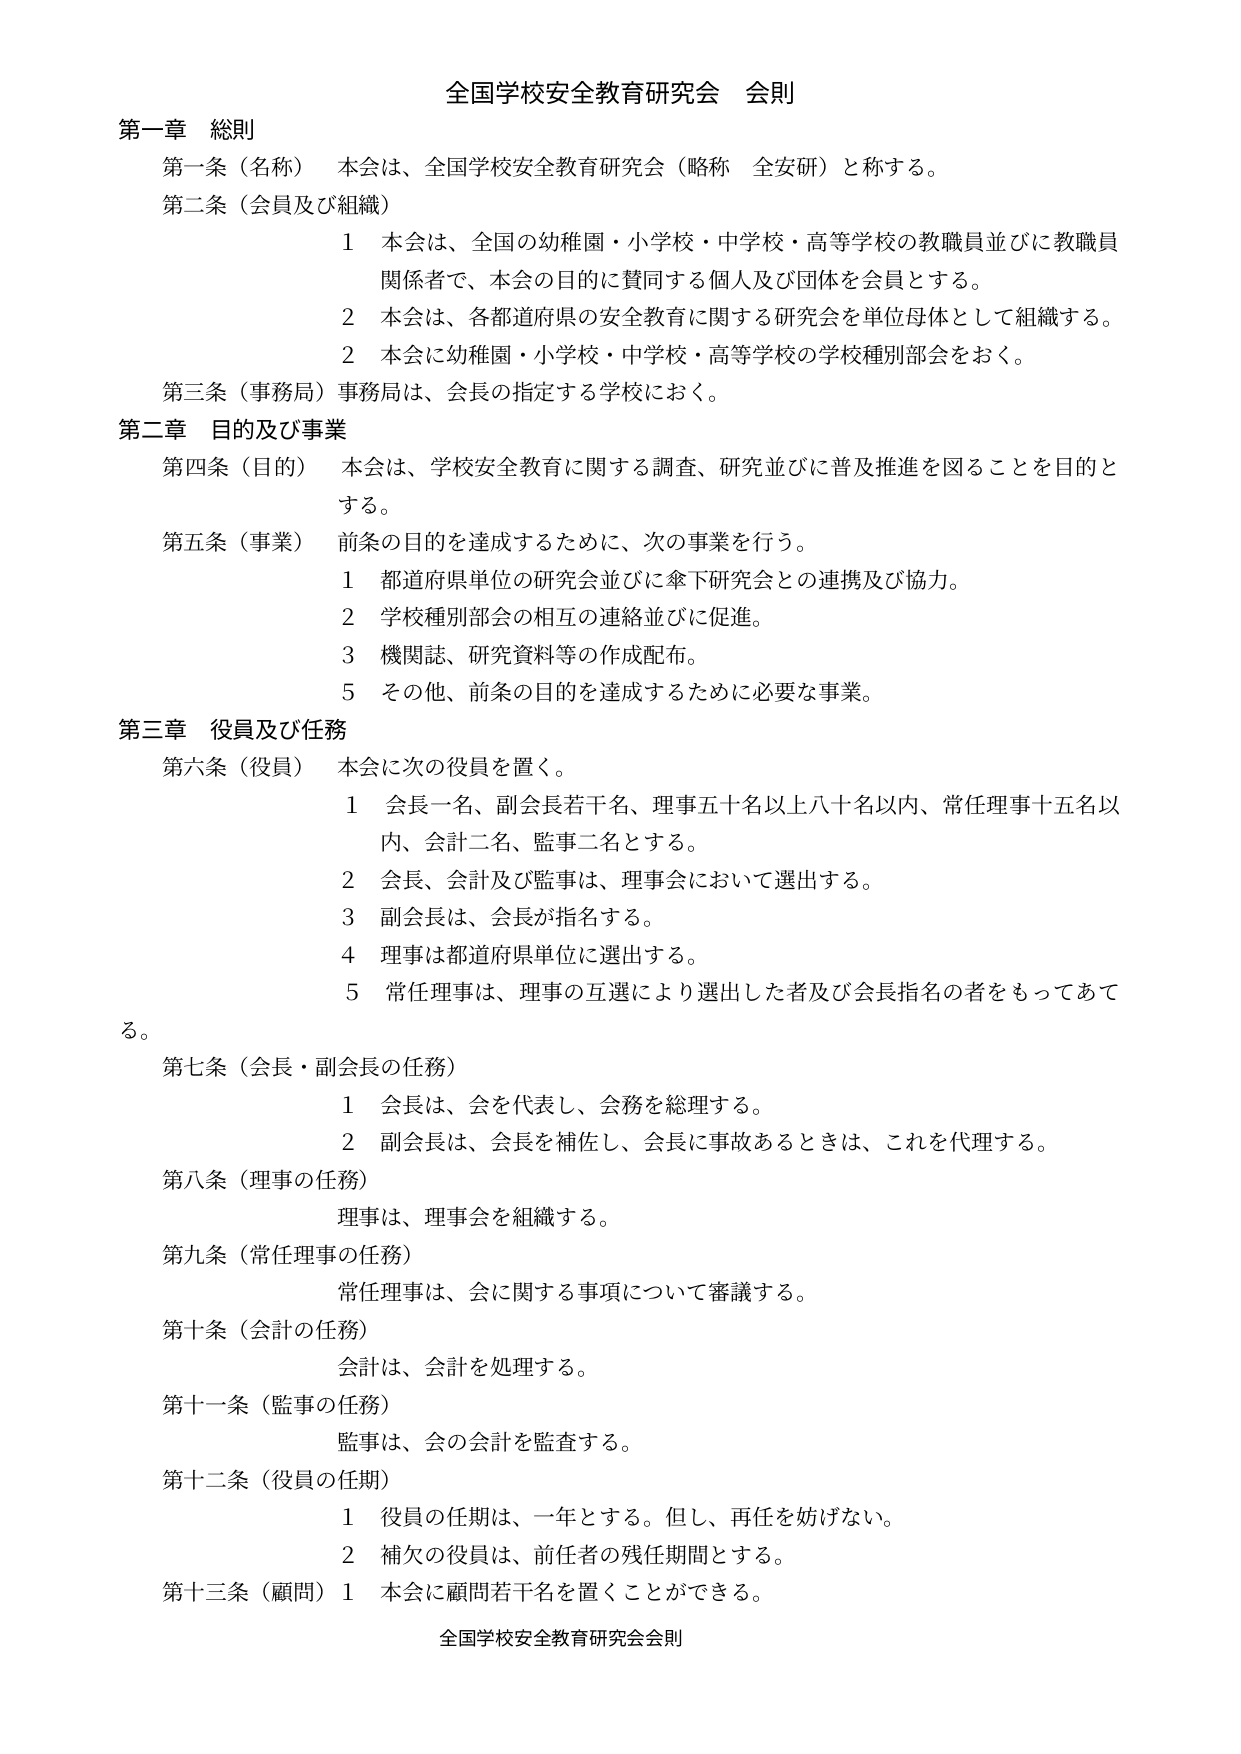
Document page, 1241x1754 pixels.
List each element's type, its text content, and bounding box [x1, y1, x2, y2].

text 第十一条（監事の任務） [118, 1385, 1122, 1422]
text 会計は、会計を処理する。 [118, 1347, 1122, 1385]
text 第十二条（役員の任期） [118, 1460, 1122, 1497]
text 第一条（名称） 本会は、全国学校安全教育研究会（略称 全安研）と称する。 [118, 147, 1122, 185]
text 理事は、理事会を組織する。 [118, 1197, 1122, 1235]
text 第三章 役員及び任務 [118, 710, 1122, 747]
text 第十条（会計の任務） [118, 1310, 1122, 1347]
text ５ 常任理事は、理事の互選により選出した者及び会長指名の者をもってあてる。 [118, 972, 1122, 1047]
text 第九条（常任理事の任務） [118, 1235, 1122, 1272]
text ２ 副会長は、会長を補佐し、会長に事故あるときは、これを代理する。 [118, 1122, 1122, 1160]
text 常任理事は、会に関する事項について審議する。 [118, 1272, 1122, 1310]
text 第五条（事業） 前条の目的を達成するために、次の事業を行う。 [118, 522, 1122, 560]
text 第一章 総則 [118, 110, 1122, 147]
text 第十三条（顧問）１ 本会に顧問若干名を置くことができる。 [118, 1572, 1122, 1610]
text 第二条（会員及び組織） [162, 185, 1122, 222]
text 第六条（役員） 本会に次の役員を置く。 [118, 747, 1122, 785]
text ５ その他、前条の目的を達成するために必要な事業。 [118, 672, 1122, 710]
text １ 都道府県単位の研究会並びに傘下研究会との連携及び協力。 [118, 560, 1122, 597]
text ４ 理事は都道府県単位に選出する。 [118, 935, 1122, 972]
text 第八条（理事の任務） [118, 1160, 1122, 1197]
text １ 会長一名、副会長若干名、理事五十名以上八十名以内、常任理事十五名以内、会計二名、監事二名とする。 [118, 785, 1122, 860]
text ２ 本会は、各都道府県の安全教育に関する研究会を単位母体として組織する。 [337, 297, 1122, 335]
text １ 本会は、全国の幼稚園・小学校・中学校・高等学校の教職員並びに教職員関係者で、本会の目的に賛同する個人及び団体を会員とする。 [337, 222, 1122, 297]
text ３ 機関誌、研究資料等の作成配布。 [118, 635, 1122, 672]
text ２ 本会に幼稚園・小学校・中学校・高等学校の学校種別部会をおく。 [162, 335, 1122, 372]
text 全国学校安全教育研究会 会則 [118, 72, 1122, 110]
text ２ 補欠の役員は、前任者の残任期間とする。 [118, 1535, 1122, 1572]
text 監事は、会の会計を監査する。 [118, 1422, 1122, 1460]
text 第四条（目的） 本会は、学校安全教育に関する調査、研究並びに普及推進を図ることを目的とする。 [118, 447, 1122, 522]
text ３ 副会長は、会長が指名する。 [118, 897, 1122, 935]
text 第七条（会長・副会長の任務） [118, 1047, 1122, 1085]
text １ 役員の任期は、一年とする。但し、再任を妨げない。 [118, 1497, 1122, 1535]
text １ 会長は、会を代表し、会務を総理する。 [118, 1085, 1122, 1122]
text ２ 学校種別部会の相互の連絡並びに促進。 [118, 597, 1122, 635]
text ２ 会長、会計及び監事は、理事会において選出する。 [118, 860, 1122, 897]
text 第三条（事務局）事務局は、会長の指定する学校におく。 [162, 372, 1122, 410]
text 第二章 目的及び事業 [118, 410, 1122, 447]
